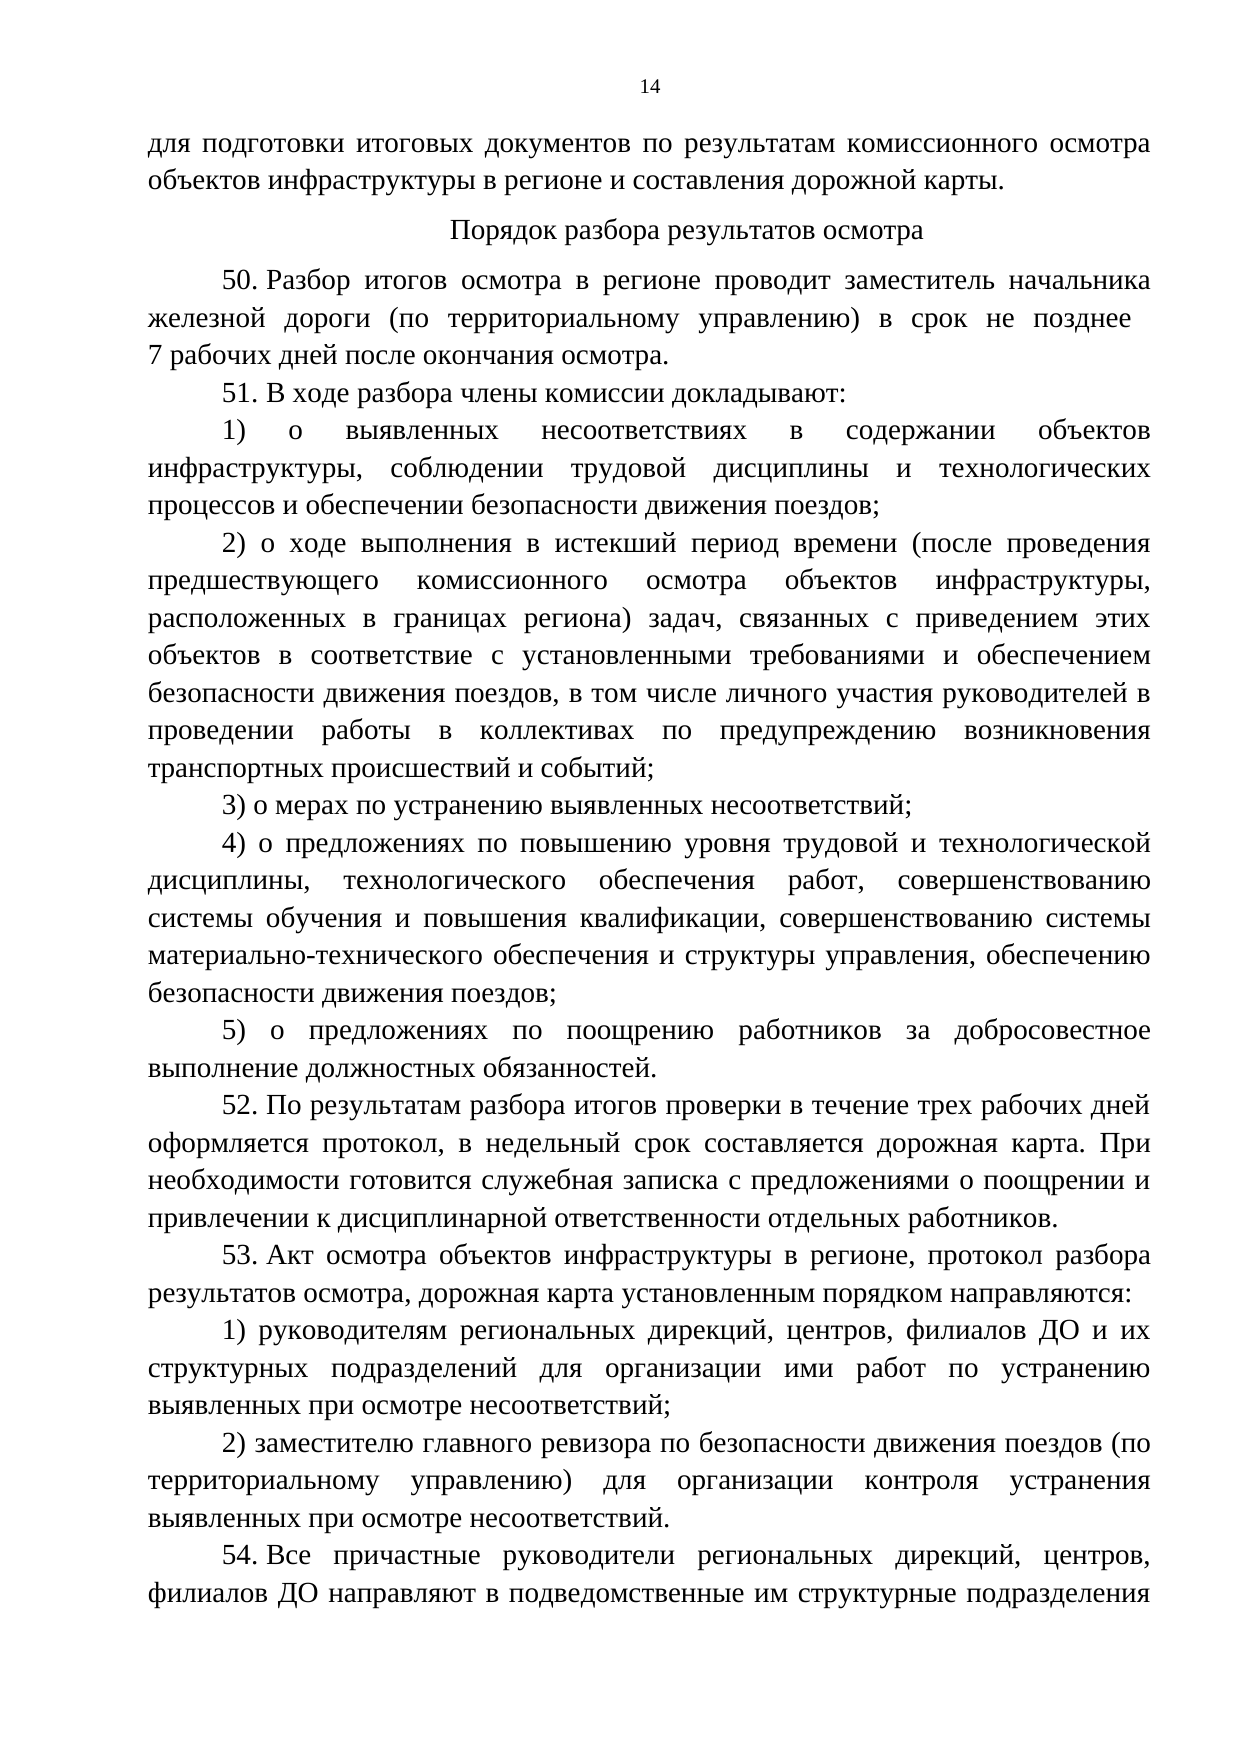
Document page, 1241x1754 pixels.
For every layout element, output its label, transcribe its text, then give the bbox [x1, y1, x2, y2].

list В ходе разбора члены комиссии докладывают: [148, 372, 1152, 409]
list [148, 1534, 1152, 1609]
list Акт осмотра объектов инфраструктуры в регионе, протокол разбора результатов осмотра, дорожная карта установленным порядком направляются: [148, 1234, 1152, 1309]
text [148, 122, 1152, 197]
list По результатам разбора итогов проверки в течение трех рабочих дней оформляется протокол, в недельный срок составляется дорожная карта. При необходимости готовится служебная записка с предложениями о поощрении и привлечении к дисциплинарной ответственности отдельных работников. [148, 1084, 1152, 1234]
text 2) заместителю главного ревизора по безопасности движения поездов (по территориальному управлению) для организации контроля устранения выявленных при осмотре несоответствий. [148, 1422, 1152, 1534]
text 2) о ходе выполнения в истекший период времени (после проведения предшествующего комиссионного осмотра объектов инфраструктуры, расположенных в границах региона) задач, связанных с приведением этих объектов в соответствие с установленными требованиями и обеспечением безопасности движения поездов, в том числе личного участия руководителей в проведении работы в коллективах по предупреждению возникновения транспортных происшествий и событий; [148, 522, 1152, 784]
text 1) о выявленных несоответствиях в содержании объектов инфраструктуры, соблюдении трудовой дисциплины и технологических процессов и обеспечении безопасности движения поездов; [148, 409, 1152, 522]
text 3) о мерах по устранению выявленных несоответствий; [148, 784, 1152, 822]
text 4) о предложениях по повышению уровня трудовой и технологической дисциплины, технологического обеспечения работ, совершенствованию системы обучения и повышения квалификации, совершенствованию системы материально-технического обеспечения и структуры управления, обеспечению безопасности движения поездов; [148, 822, 1152, 1009]
text 5) о предложениях по поощрению работников за добросовестное выполнение должностных обязанностей. [148, 1009, 1152, 1084]
text Порядок разбора результатов осмотра [148, 209, 1152, 247]
text 1) руководителям региональных дирекций, центров, филиалов ДО и их структурных подразделений для организации ими работ по устранению выявленных при осмотре несоответствий; [148, 1309, 1152, 1422]
list Разбор итогов осмотра в регионе проводит заместитель начальника железной дороги (по территориальному управлению) в срок не позднее 7 рабочих дней после окончания осмотра. [148, 259, 1152, 372]
